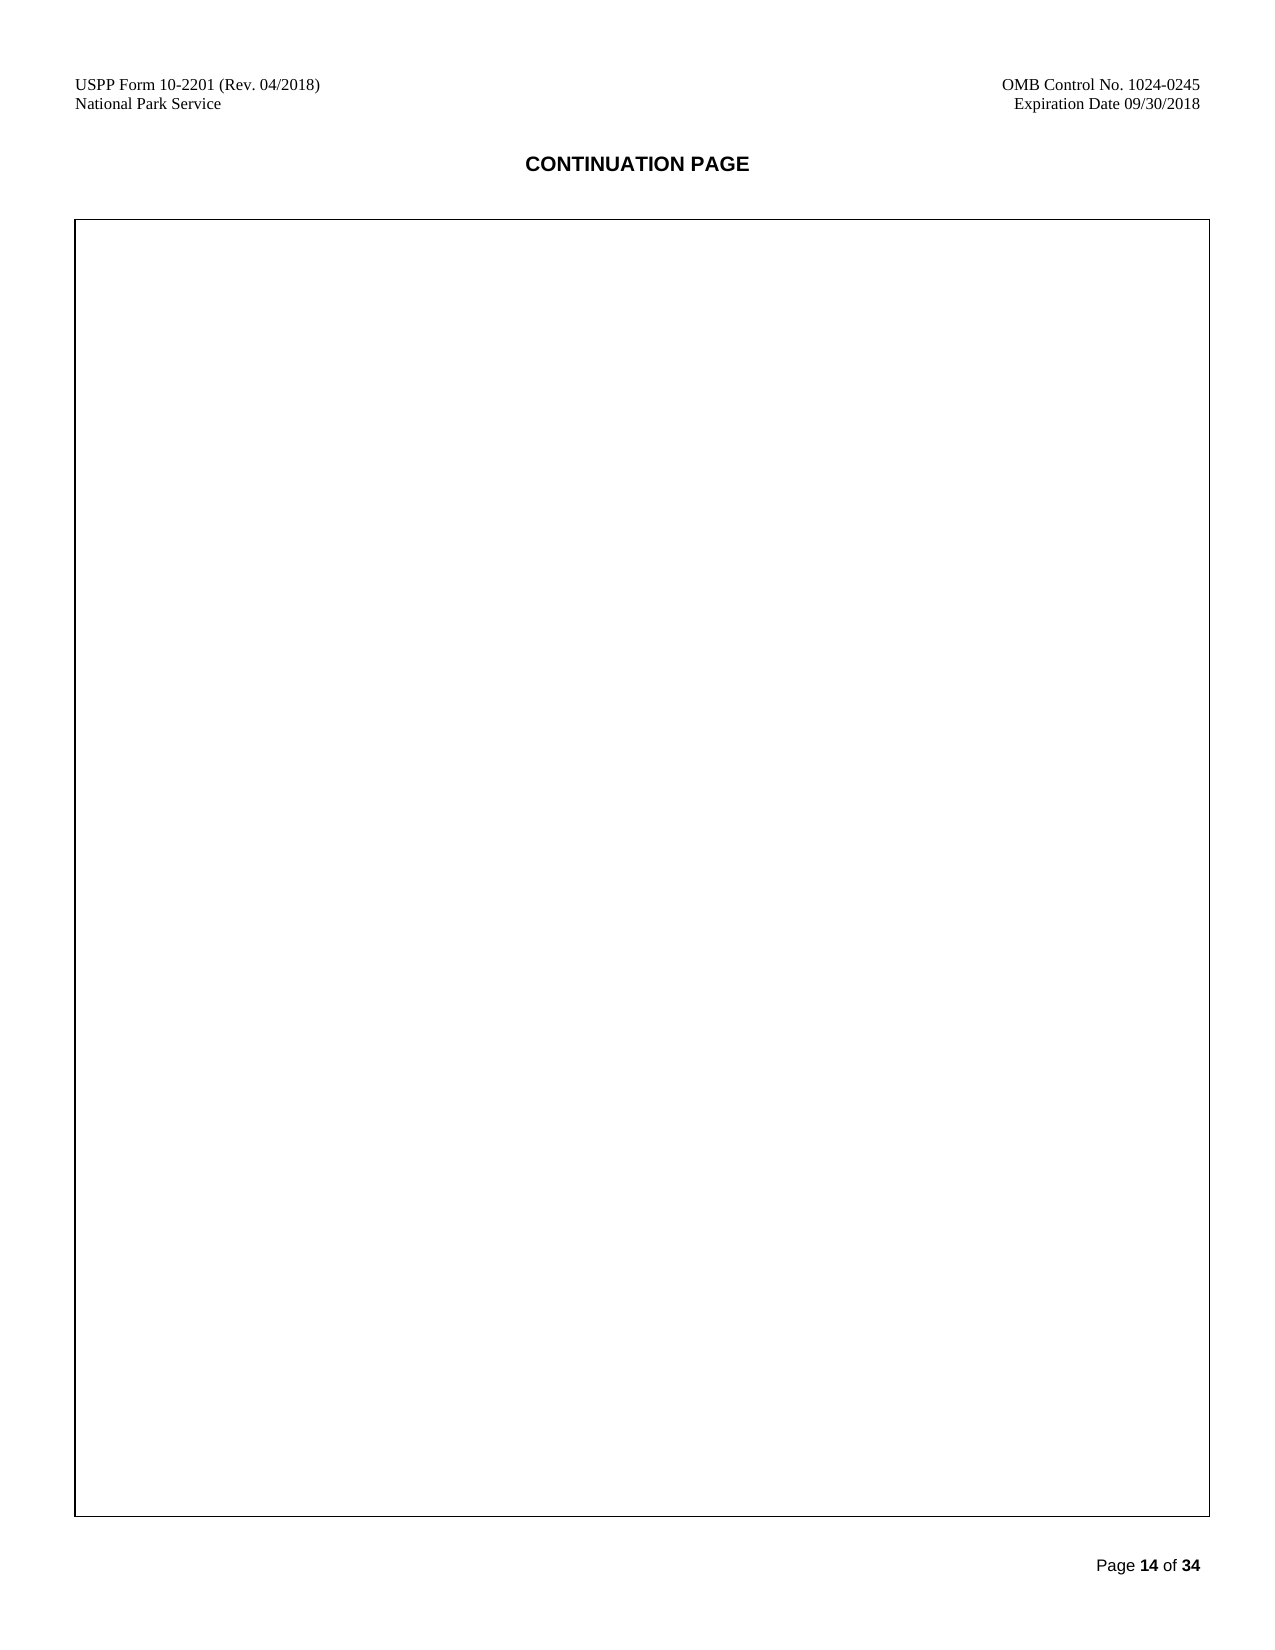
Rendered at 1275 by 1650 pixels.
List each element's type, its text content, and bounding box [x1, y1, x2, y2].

table_header [76, 220, 1209, 1516]
text CONTINUATION PAGE [75, 152, 1200, 176]
